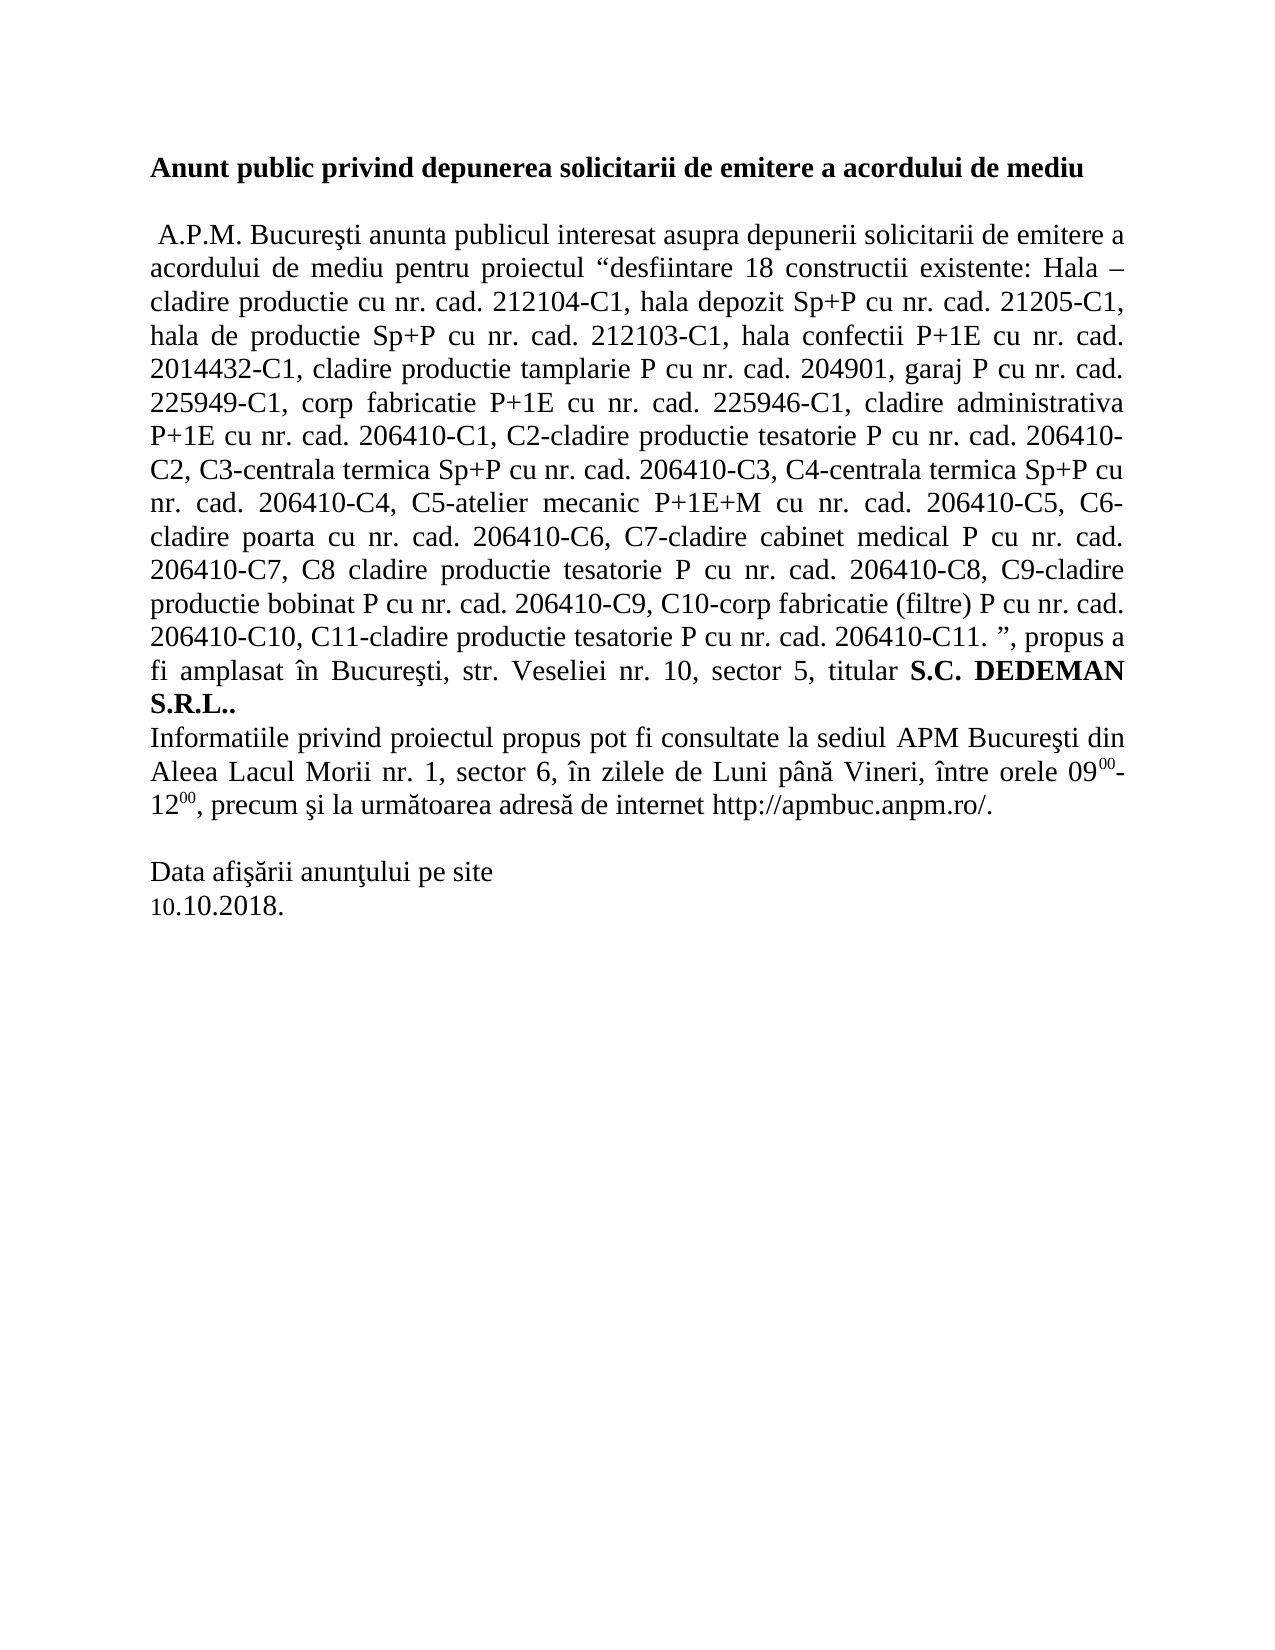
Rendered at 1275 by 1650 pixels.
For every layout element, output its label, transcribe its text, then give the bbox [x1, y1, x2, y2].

text A.P.M. Bucureşti anunta publicul interesat asupra depunerii solicitarii de emitere a acordului de mediu pentru proiectul “desfiintare 18 constructii existente: Hala –cladire productie cu nr. cad. 212104-C1, hala depozit Sp+P cu nr. cad. 21205-C1, hala de productie Sp+P cu nr. cad. 212103-C1, hala confectii P+1E cu nr. cad. 2014432-C1, cladire productie tamplarie P cu nr. cad. 204901, garaj P cu nr. cad. 225949-C1, corp fabricatie P+1E cu nr. cad. 225946-C1, cladire administrativa P+1E cu nr. cad. 206410-C1, C2-cladire productie tesatorie P cu nr. cad. 206410-C2, C3-centrala termica Sp+P cu nr. cad. 206410-C3, C4-centrala termica Sp+P cu nr. cad. 206410-C4, C5-atelier mecanic P+1E+M cu nr. cad. 206410-C5, C6-cladire poarta cu nr. cad. 206410-C6, C7-cladire cabinet medical P cu nr. cad. 206410-C7, C8 cladire productie tesatorie P cu nr. cad. 206410-C8, C9-cladire productie bobinat P cu nr. cad. 206410-C9, C10-corp fabricatie (filtre) P cu nr. cad. 206410-C10, C11-cladire productie tesatorie P cu nr. cad. 206410-C11. ”, propus a fi amplasat în Bucureşti, str. Veseliei nr. 10, sector 5, titular S.C. DEDEMAN S.R.L.. [150, 217, 1125, 720]
text Anunt public privind depunerea solicitarii de emitere a acordului de mediu [150, 150, 1125, 183]
text Informatiile privind proiectul propus pot fi consultate la sediul APM Bucureşti din Aleea Lacul Morii nr. 1, sector 6, în zilele de Luni până Vineri, între orele 0900-1200, precum şi la următoarea adresă de internet http://apmbuc.anpm.ro/. [150, 720, 1125, 821]
text Data afişării anunţului pe site [150, 854, 1125, 888]
text 10.10.2018. [150, 888, 1125, 921]
